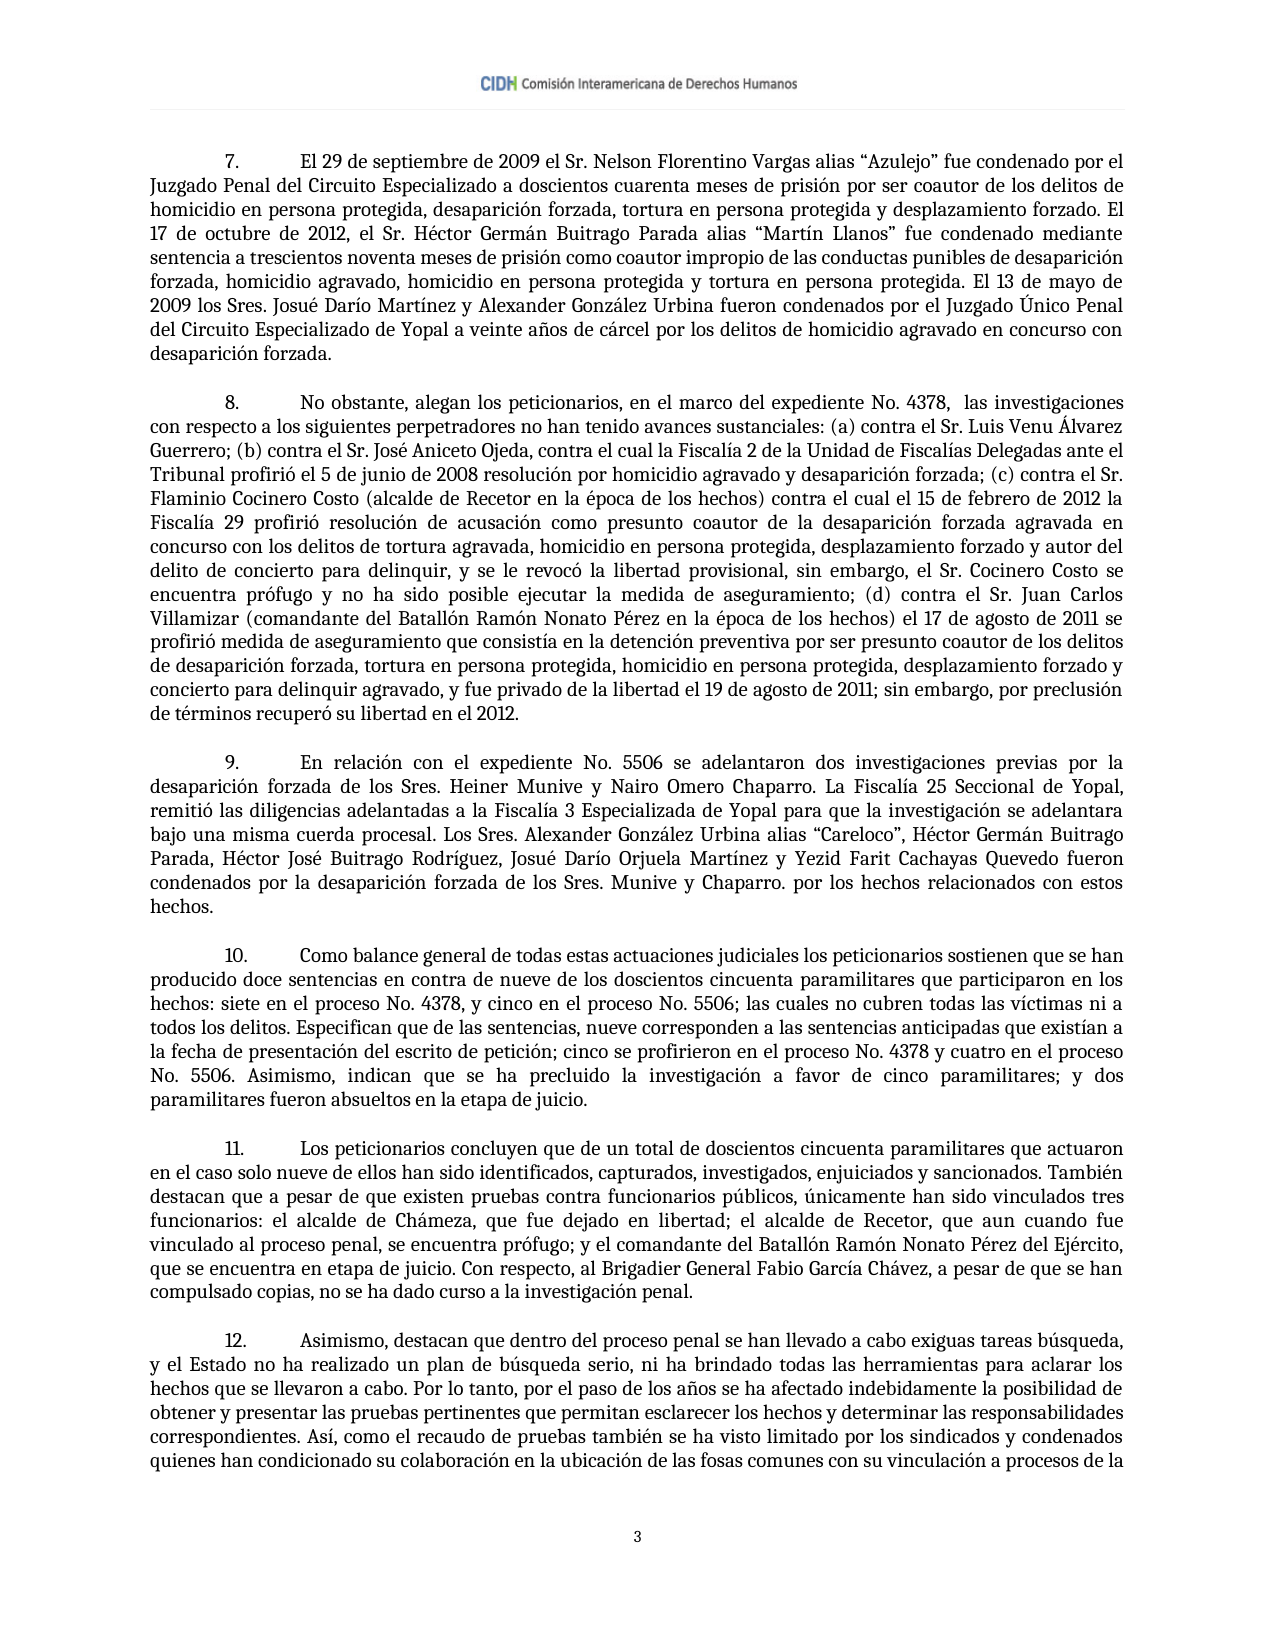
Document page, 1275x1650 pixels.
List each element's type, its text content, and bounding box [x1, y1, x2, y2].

text 11. Los peticionarios concluyen que de un total de doscientos cincuenta paramilitares que actuaron en el caso solo nueve de ellos han sido identificados, capturados, investigados, enjuiciados y sancionados. También destacan que a pesar de que existen pruebas contra funcionarios públicos, únicamente han sido vinculados tres funcionarios: el alcalde de Chámeza, que fue dejado en libertad; el alcalde de Recetor, que aun cuando fue vinculado al proceso penal, se encuentra prófugo; y el comandante del Batallón Ramón Nonato Pérez del Ejército, que se encuentra en etapa de juicio. Con respecto, al Brigadier General Fabio García Chávez, a pesar de que se han compulsado copias, no se ha dado curso a la investigación penal. [150, 1136, 1125, 1304]
text 7. El 29 de septiembre de 2009 el Sr. Nelson Florentino Vargas alias “Azulejo” fue condenado por el Juzgado Penal del Circuito Especializado a doscientos cuarenta meses de prisión por ser coautor de los delitos de homicidio en persona protegida, desaparición forzada, tortura en persona protegida y desplazamiento forzado. El 17 de octubre de 2012, el Sr. Héctor Germán Buitrago Parada alias “Martín Llanos” fue condenado mediante sentencia a trescientos noventa meses de prisión como coautor impropio de las conductas punibles de desaparición forzada, homicidio agravado, homicidio en persona protegida y tortura en persona protegida. El 13 de mayo de 2009 los Sres. Josué Darío Martínez y Alexander González Urbina fueron condenados por el Juzgado Único Penal del Circuito Especializado de Yopal a veinte años de cárcel por los delitos de homicidio agravado en concurso con desaparición forzada. [150, 150, 1125, 366]
text 8. No obstante, alegan los peticionarios, en el marco del expediente No. 4378, las investigaciones con respecto a los siguientes perpetradores no han tenido avances sustanciales: (a) contra el Sr. Luis Venu Álvarez Guerrero; (b) contra el Sr. José Aniceto Ojeda, contra el cual la Fiscalía 2 de la Unidad de Fiscalías Delegadas ante el Tribunal profirió el 5 de junio de 2008 resolución por homicidio agravado y desaparición forzada; (c) contra el Sr. Flaminio Cocinero Costo (alcalde de Recetor en la época de los hechos) contra el cual el 15 de febrero de 2012 la Fiscalía 29 profirió resolución de acusación como presunto coautor de la desaparición forzada agravada en concurso con los delitos de tortura agravada, homicidio en persona protegida, desplazamiento forzado y autor del delito de concierto para delinquir, y se le revocó la libertad provisional, sin embargo, el Sr. Cocinero Costo se encuentra prófugo y no ha sido posible ejecutar la medida de aseguramiento; (d) contra el Sr. Juan Carlos Villamizar (comandante del Batallón Ramón Nonato Pérez en la época de los hechos) el 17 de agosto de 2011 se profirió medida de aseguramiento que consistía en la detención preventiva por ser presunto coautor de los delitos de desaparición forzada, tortura en persona protegida, homicidio en persona protegida, desplazamiento forzado y concierto para delinquir agravado, y fue privado de la libertad el 19 de agosto de 2011; sin embargo, por preclusión de términos recuperó su libertad en el 2012. [150, 391, 1125, 726]
text 9. En relación con el expediente No. 5506 se adelantaron dos investigaciones previas por la desaparición forzada de los Sres. Heiner Munive y Nairo Omero Chaparro. La Fiscalía 25 Seccional de Yopal, remitió las diligencias adelantadas a la Fiscalía 3 Especializada de Yopal para que la investigación se adelantara bajo una misma cuerda procesal. Los Sres. Alexander González Urbina alias “Careloco”, Héctor Germán Buitrago Parada, Héctor José Buitrago Rodríguez, Josué Darío Orjuela Martínez y Yezid Farit Cachayas Quevedo fueron condenados por la desaparición forzada de los Sres. Munive y Chaparro. por los hechos relacionados con estos hechos. [150, 751, 1125, 919]
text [150, 1329, 1125, 1473]
text 10. Como balance general de todas estas actuaciones judiciales los peticionarios sostienen que se han producido doce sentencias en contra de nueve de los doscientos cincuenta paramilitares que participaron en los hechos: siete en el proceso No. 4378, y cinco en el proceso No. 5506; las cuales no cubren todas las víctimas ni a todos los delitos. Especifican que de las sentencias, nueve corresponden a las sentencias anticipadas que existían a la fecha de presentación del escrito de petición; cinco se profirieron en el proceso No. 4378 y cuatro en el proceso No. 5506. Asimismo, indican que se ha precluido la investigación a favor de cinco paramilitares; y dos paramilitares fueron absueltos en la etapa de juicio. [150, 944, 1125, 1111]
picture [475, 75, 800, 93]
